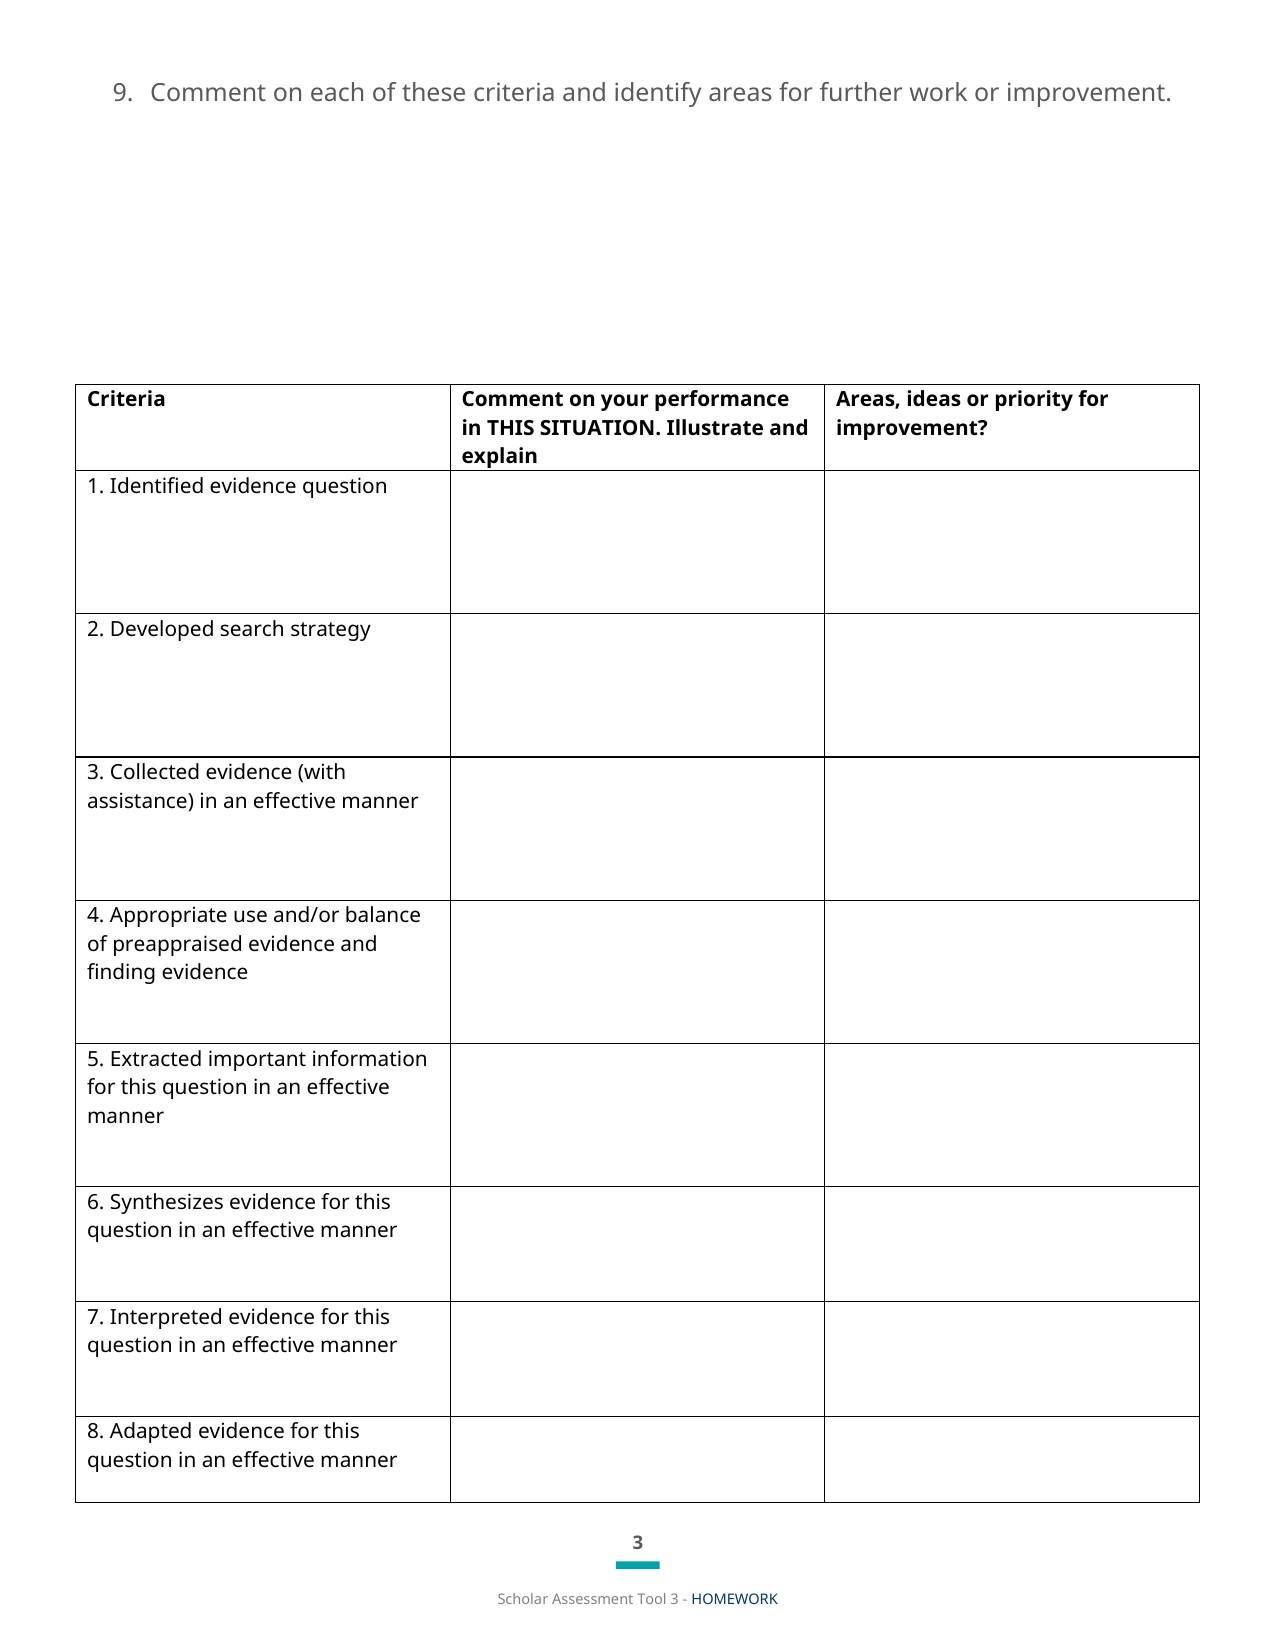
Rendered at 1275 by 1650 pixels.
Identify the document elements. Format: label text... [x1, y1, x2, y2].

table_cell [825, 1417, 1199, 1502]
table_header Areas, ideas or priority for improvement? [825, 385, 1199, 470]
table_cell [825, 901, 1199, 1043]
table_cell [451, 1417, 824, 1502]
table_cell [825, 471, 1199, 613]
table_header Comment on your performance in THIS SITUATION. Illustrate and explain [451, 385, 824, 470]
table_cell [825, 1044, 1199, 1186]
table_cell [451, 1044, 824, 1186]
table_cell [451, 471, 824, 613]
table_cell 1. Identified evidence question [76, 471, 450, 613]
table_cell 7. Interpreted evidence for this question in an effective manner [76, 1302, 450, 1416]
table_cell [451, 614, 824, 756]
table_cell [825, 758, 1199, 899]
table_cell 6. Synthesizes evidence for this question in an effective manner [76, 1187, 450, 1301]
list Comment on each of these criteria and identify areas for further work or improvement. [112, 75, 1200, 109]
table_cell [825, 1187, 1199, 1301]
table_header Criteria [76, 385, 450, 470]
table_cell [825, 1302, 1199, 1416]
table_cell 2. Developed search strategy [76, 614, 450, 756]
table_cell [451, 1302, 824, 1416]
table_cell [451, 1187, 824, 1301]
table_cell [825, 614, 1199, 756]
table_cell 4. Appropriate use and/or balance of preappraised evidence and finding evidence [76, 901, 450, 1043]
table_cell [451, 901, 824, 1043]
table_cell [76, 1417, 450, 1502]
table_cell 5. Extracted important information for this question in an effective manner [76, 1044, 450, 1186]
table_cell [451, 758, 824, 899]
table_cell 3. Collected evidence (with assistance) in an effective manner [76, 758, 450, 899]
